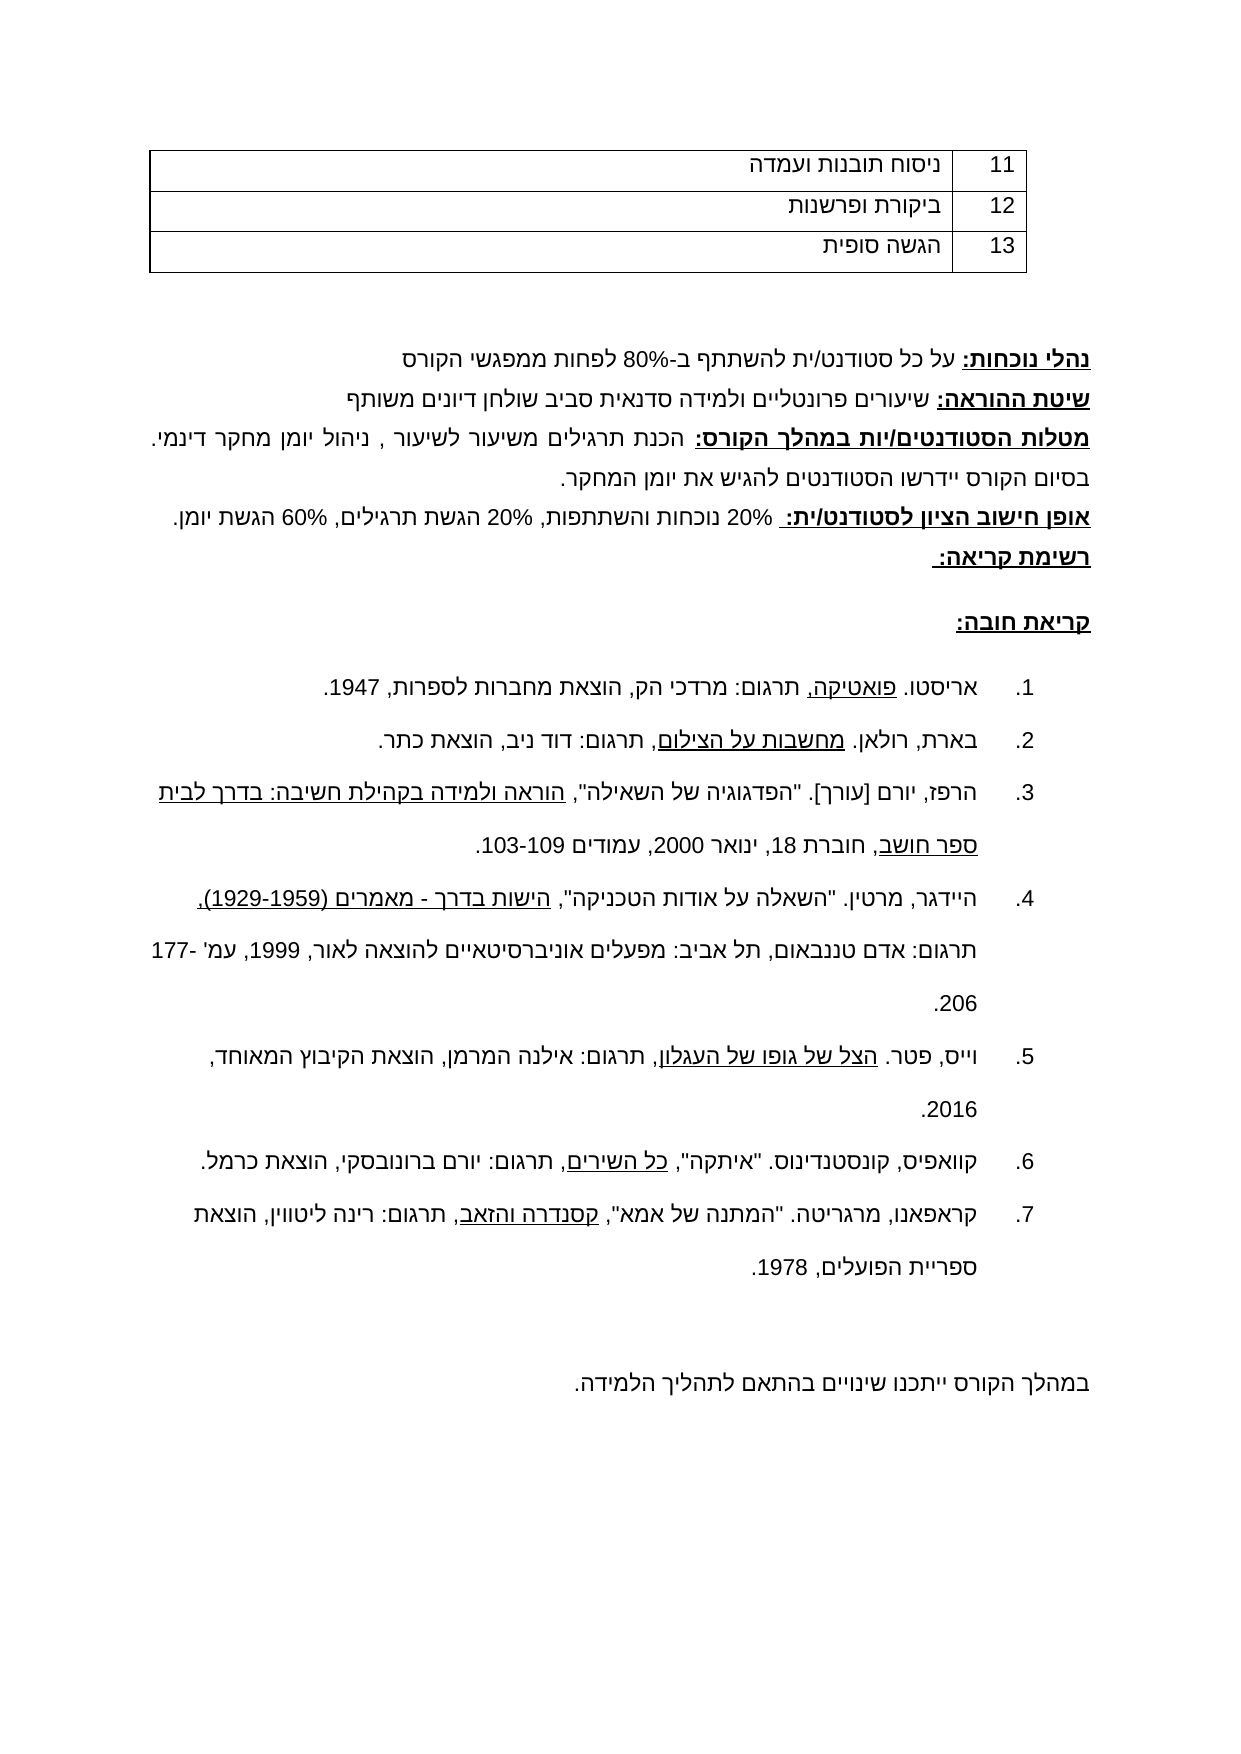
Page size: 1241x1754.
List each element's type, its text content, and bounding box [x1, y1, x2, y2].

table_cell הגשה סופית [151, 232, 952, 272]
text מטלות הסטודנטים/יות במהלך הקורס: הכנת תרגילים משיעור לשיעור , ניהול יומן מחקר דינמי. בסיום הקורס יידרשו הסטודנטים להגיש את יומן המחקר. [150, 425, 1090, 491]
list היידגר, מרטין. "השאלה על אודות הטכניקה", הישות בדרך - מאמרים (1929-1959), תרגום: אדם טננבאום, תל אביב: מפעלים אוניברסיטאיים להוצאה לאור, 1999, עמ' 177-206. [150, 885, 1015, 1017]
text רשימת קריאה: [150, 543, 1090, 570]
list קראפאנו, מרגריטה. "המתנה של אמא", קסנדרה והזאב, תרגום: רינה ליטווין, הוצאת ספריית הפועלים, 1978. [150, 1201, 1015, 1280]
list וייס, פטר. הצל של גופו של העגלון, תרגום: אילנה המרמן, הוצאת הקיבוץ המאוחד, 2016. [150, 1043, 1015, 1122]
text אופן חישוב הציון לסטודנט/ית: 20% נוכחות והשתתפות, 20% הגשת תרגילים, 60% הגשת יומן. [150, 504, 1090, 530]
table_cell 11 [953, 151, 1026, 191]
list בארת, רולאן. מחשבות על הצילום, תרגום: דוד ניב, הוצאת כתר. [150, 727, 1015, 753]
text נהלי נוכחות: על כל סטודנט/ית להשתתף ב-80% לפחות ממפגשי הקורס [150, 346, 1090, 372]
table_cell 13 [953, 232, 1026, 272]
table_cell ביקורת ופרשנות [151, 192, 952, 231]
list הרפז, יורם [עורך]. "הפדגוגיה של השאילה", הוראה ולמידה בקהילת חשיבה: בדרך לבית ספר חושב, חוברת 18, ינואר 2000, עמודים 103-109. [150, 779, 1015, 858]
list קוואפיס, קונסטנדינוס. "איתקה", כל השירים, תרגום: יורם ברונובסקי, הוצאת כרמל. [150, 1148, 1015, 1175]
text במהלך הקורס ייתכנו שינויים בהתאם לתהליך הלמידה. [150, 1370, 1090, 1396]
list אריסטו. פואטיקה, תרגום: מרדכי הק, הוצאת מחברות לספרות, 1947. [150, 674, 1015, 700]
table_cell 12 [953, 192, 1026, 231]
table_cell ניסוח תובנות ועמדה [151, 151, 952, 191]
text שיטת ההוראה: שיעורים פרונטליים ולמידה סדנאית סביב שולחן דיונים משותף [150, 386, 1090, 412]
text קריאת חובה: [150, 609, 1090, 635]
